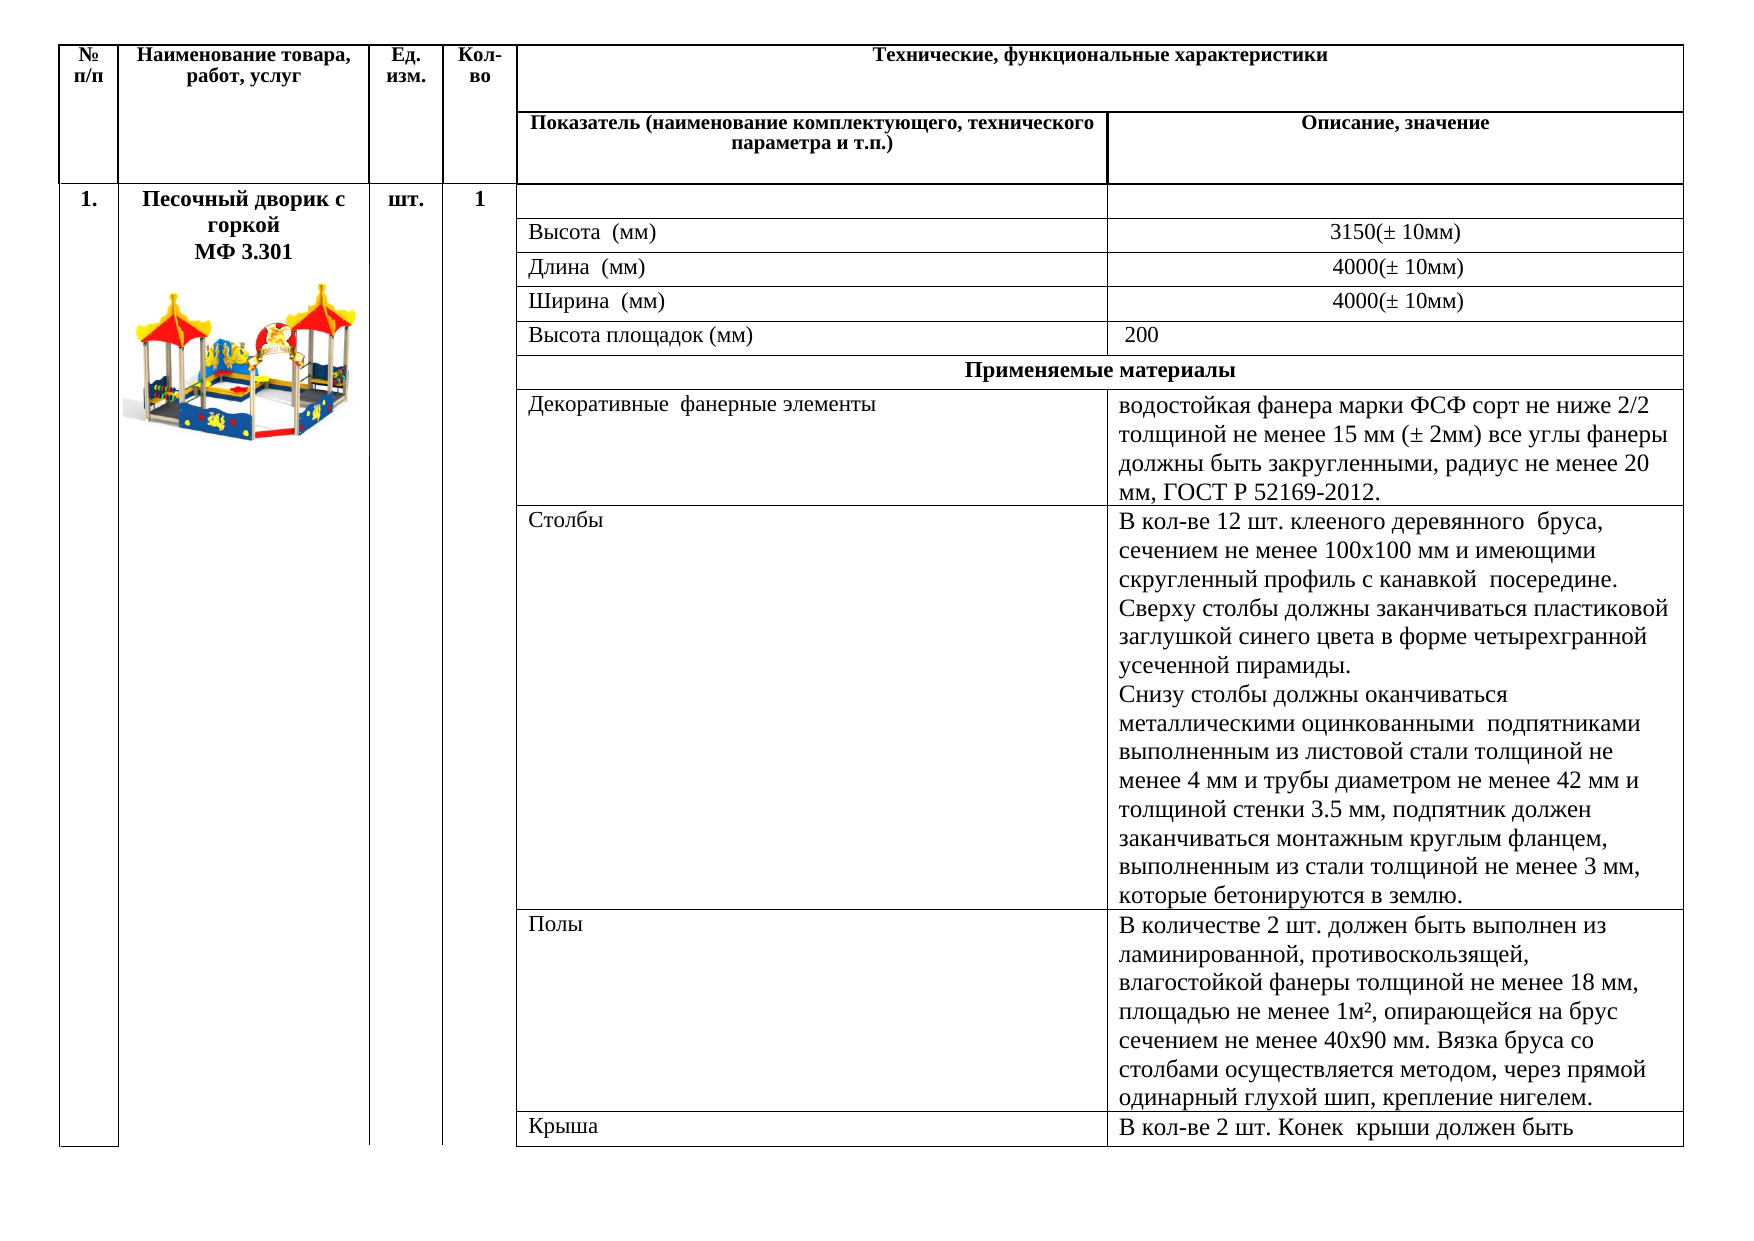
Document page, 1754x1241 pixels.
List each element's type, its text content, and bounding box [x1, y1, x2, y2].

table_cell Декоративные фанерные элементы [517, 390, 1107, 505]
table_cell В количестве 2 шт. должен быть выполнен из ламинированной, противоскользящей, влагостойкой фанеры толщиной не менее 18 мм, площадью не менее 1м², опирающейся на брус сечением не менее 40х90 мм. Вязка бруса со столбами осуществляется методом, через прямой одинарный глухой шип, крепление нигелем. [1108, 910, 1683, 1111]
table_cell 3150(± 10мм) [1108, 219, 1683, 252]
table_cell Полы [517, 910, 1107, 1111]
table_cell 200 [1108, 322, 1683, 355]
table_header Наименование товара, работ, услуг [119, 46, 368, 183]
table_cell Крыша [517, 1112, 1107, 1146]
picture [122, 264, 370, 457]
table_cell Высота (мм) [517, 219, 1107, 252]
table_cell В кол-ве 12 шт. клееного деревянного бруса, сечением не менее 100х100 мм и имеющими скругленный профиль с канавкой посередине. Сверху столбы должны заканчиваться пластиковой заглушкой синего цвета в форме четырехгранной усеченной пирамиды. Снизу столбы должны оканчиваться металлическими оцинкованными подпятниками выполненным из листовой стали толщиной не менее 4 мм и трубы диаметром не менее 42 мм и толщиной стенки 3.5 мм, подпятник должен заканчиваться монтажным круглым фланцем, выполненным из стали толщиной не менее 3 мм, которые бетонируются в землю. [1108, 506, 1683, 909]
table_cell 4000(± 10мм) [1108, 287, 1683, 321]
table_cell 4000(± 10мм) [1108, 253, 1683, 286]
table_cell Песочный дворик с горкой МФ 3.301 [119, 184, 369, 1146]
table_cell Ширина (мм) [517, 287, 1107, 321]
table_cell [1108, 185, 1683, 217]
table_cell Высота площадок (мм) [517, 322, 1107, 355]
table_cell Описание, значение [1109, 113, 1683, 183]
table_cell Длина (мм) [517, 253, 1107, 286]
table_cell Показатель (наименование комплектующего, технического параметра и т.п.) [518, 113, 1106, 183]
table_cell водостойкая фанера марки ФСФ сорт не ниже 2/2 толщиной не менее 15 мм (± 2мм) все углы фанеры должны быть закругленными, радиус не менее 20 мм, ГОСТ Р 52169-2012. [1108, 390, 1683, 505]
table_header Технические, функциональные характеристики [518, 46, 1683, 111]
table_cell Столбы [517, 506, 1107, 909]
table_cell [1108, 1112, 1683, 1146]
table_cell 1 [443, 184, 516, 1146]
table_cell [517, 185, 1107, 217]
table_cell Применяемые материалы [517, 356, 1683, 389]
table_cell шт. [369, 184, 443, 1146]
table_header Кол-во [444, 46, 516, 183]
table_header Ед. изм. [370, 46, 442, 183]
table_header № п/п [60, 46, 117, 183]
table_cell 1. [60, 184, 118, 1146]
